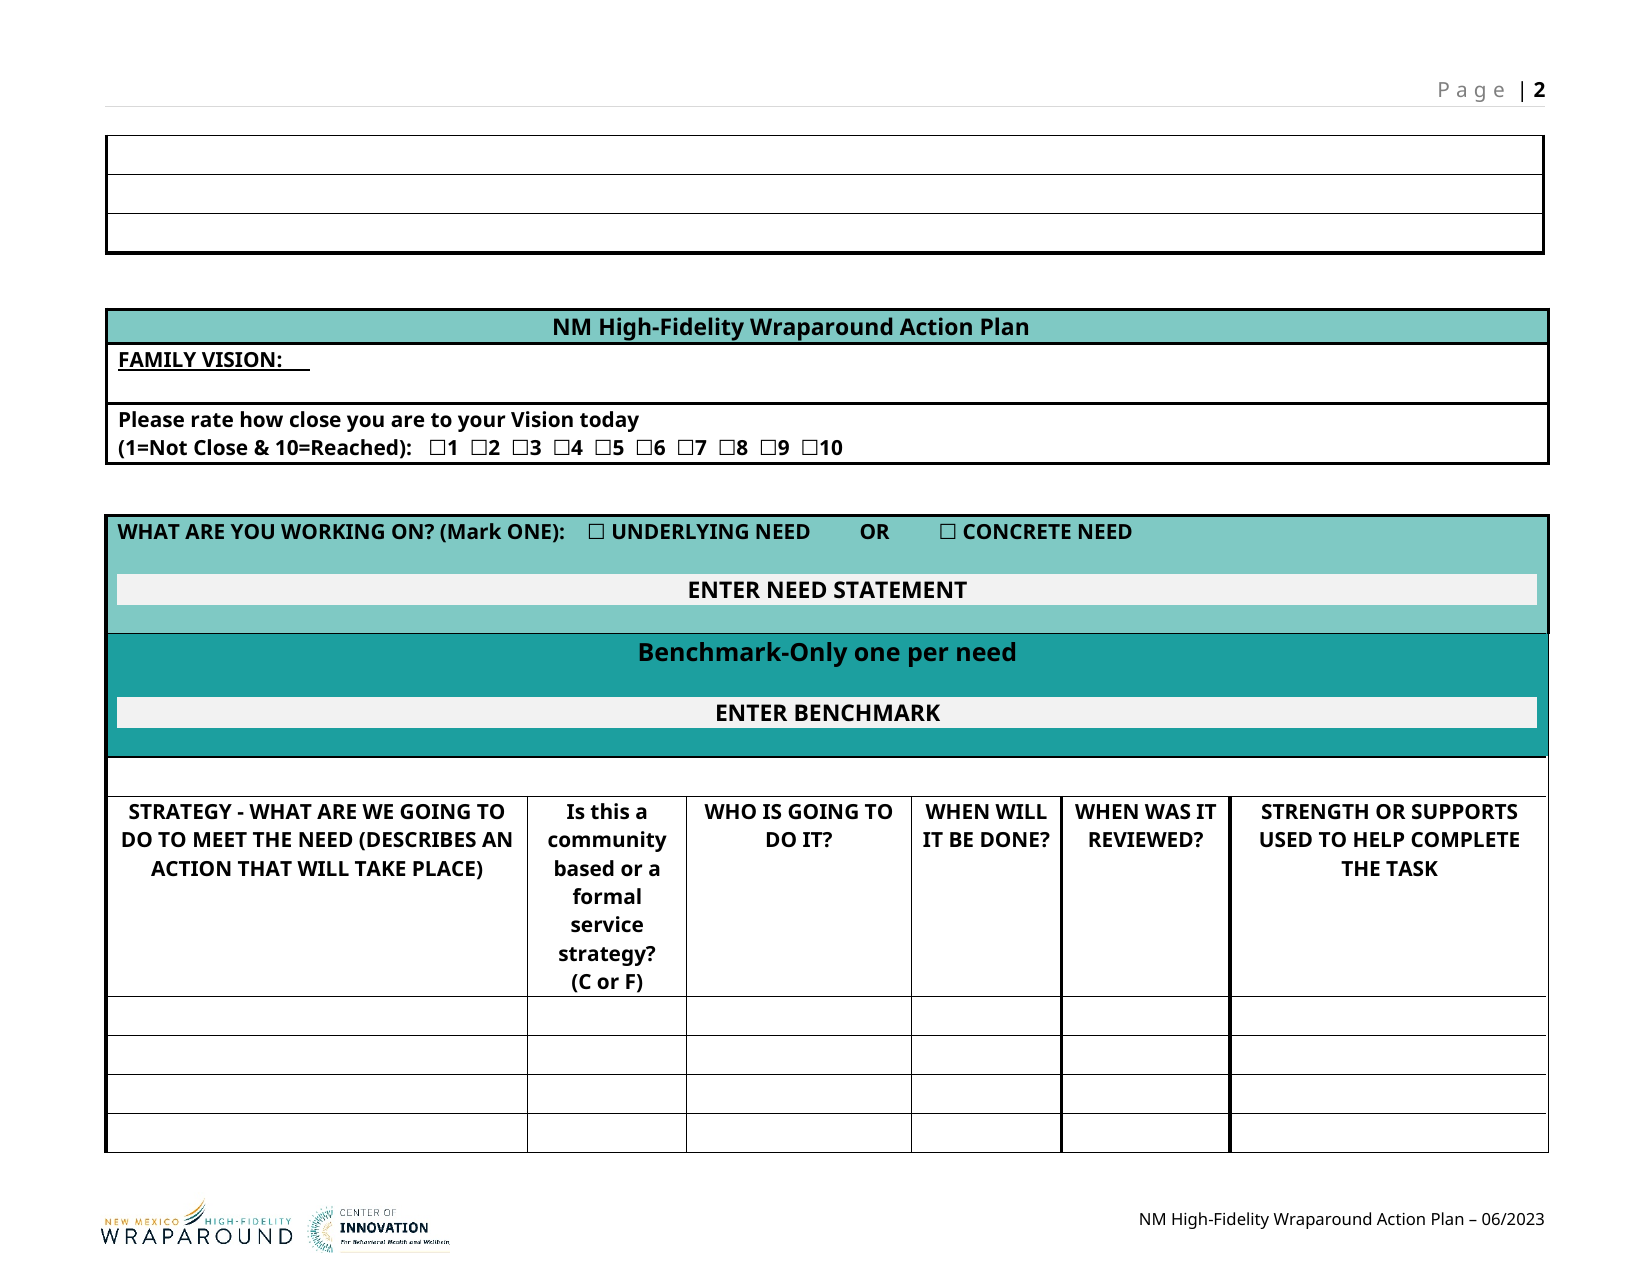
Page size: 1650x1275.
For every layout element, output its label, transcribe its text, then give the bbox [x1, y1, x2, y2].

table_cell [108, 1075, 527, 1113]
table_cell [1063, 1036, 1228, 1074]
table_header WHAT ARE YOU WORKING ON? (Mark ONE): UNDERLYING NEED OR CONCRETE NEED ENTER NEED STATEMENT [108, 517, 1547, 633]
table_cell [687, 997, 911, 1035]
table_cell [912, 1036, 1060, 1074]
table_cell [912, 997, 1060, 1035]
table_cell [528, 1075, 686, 1113]
table_cell [108, 756, 1548, 796]
picture [98, 1192, 293, 1255]
table_cell [1063, 997, 1228, 1035]
table_cell [1232, 1035, 1548, 1074]
table_cell [1063, 1075, 1228, 1113]
table_cell [108, 175, 1542, 212]
table_cell Benchmark-Only one per need ENTER BENCHMARK [108, 633, 1548, 756]
table_cell [687, 1036, 911, 1074]
table_cell FAMILY VISION: [108, 345, 1547, 402]
table_cell Is this a community based or a formal service strategy? (C or F) [528, 797, 686, 996]
table_header NM High-Fidelity Wraparound Action Plan [108, 311, 1547, 342]
table_cell [687, 1114, 911, 1152]
table_cell [108, 214, 1542, 251]
table_cell WHEN WILL IT BE DONE? [912, 797, 1060, 996]
table_cell [108, 136, 1542, 173]
table_cell STRENGTH OR SUPPORTS USED TO HELP COMPLETE THE TASK [1232, 796, 1548, 996]
table_cell [1232, 1074, 1548, 1113]
table_cell WHEN WAS IT REVIEWED? [1063, 797, 1228, 996]
table_cell [912, 1114, 1060, 1152]
table_cell WHO IS GOING TO DO IT? [687, 797, 911, 996]
table_cell [912, 1075, 1060, 1113]
table_cell [108, 1036, 527, 1074]
table_cell [528, 1036, 686, 1074]
table_cell STRATEGY - WHAT ARE WE GOING TO DO TO MEET THE NEED (DESCRIBES AN ACTION THAT WILL TAKE PLACE) [108, 797, 527, 996]
table_cell [1063, 1114, 1228, 1152]
table_cell [528, 997, 686, 1035]
picture [306, 1205, 450, 1253]
table_cell [1232, 1113, 1548, 1152]
table_cell [108, 1114, 527, 1152]
table_cell [108, 997, 527, 1035]
table_cell [1232, 996, 1548, 1035]
table_cell [687, 1075, 911, 1113]
table_cell Please rate how close you are to your Vision today (1=Not Close & 10=Reached): 1 2 3 4 5 6 7 8 9 10 [108, 405, 1547, 462]
table_cell [528, 1114, 686, 1152]
